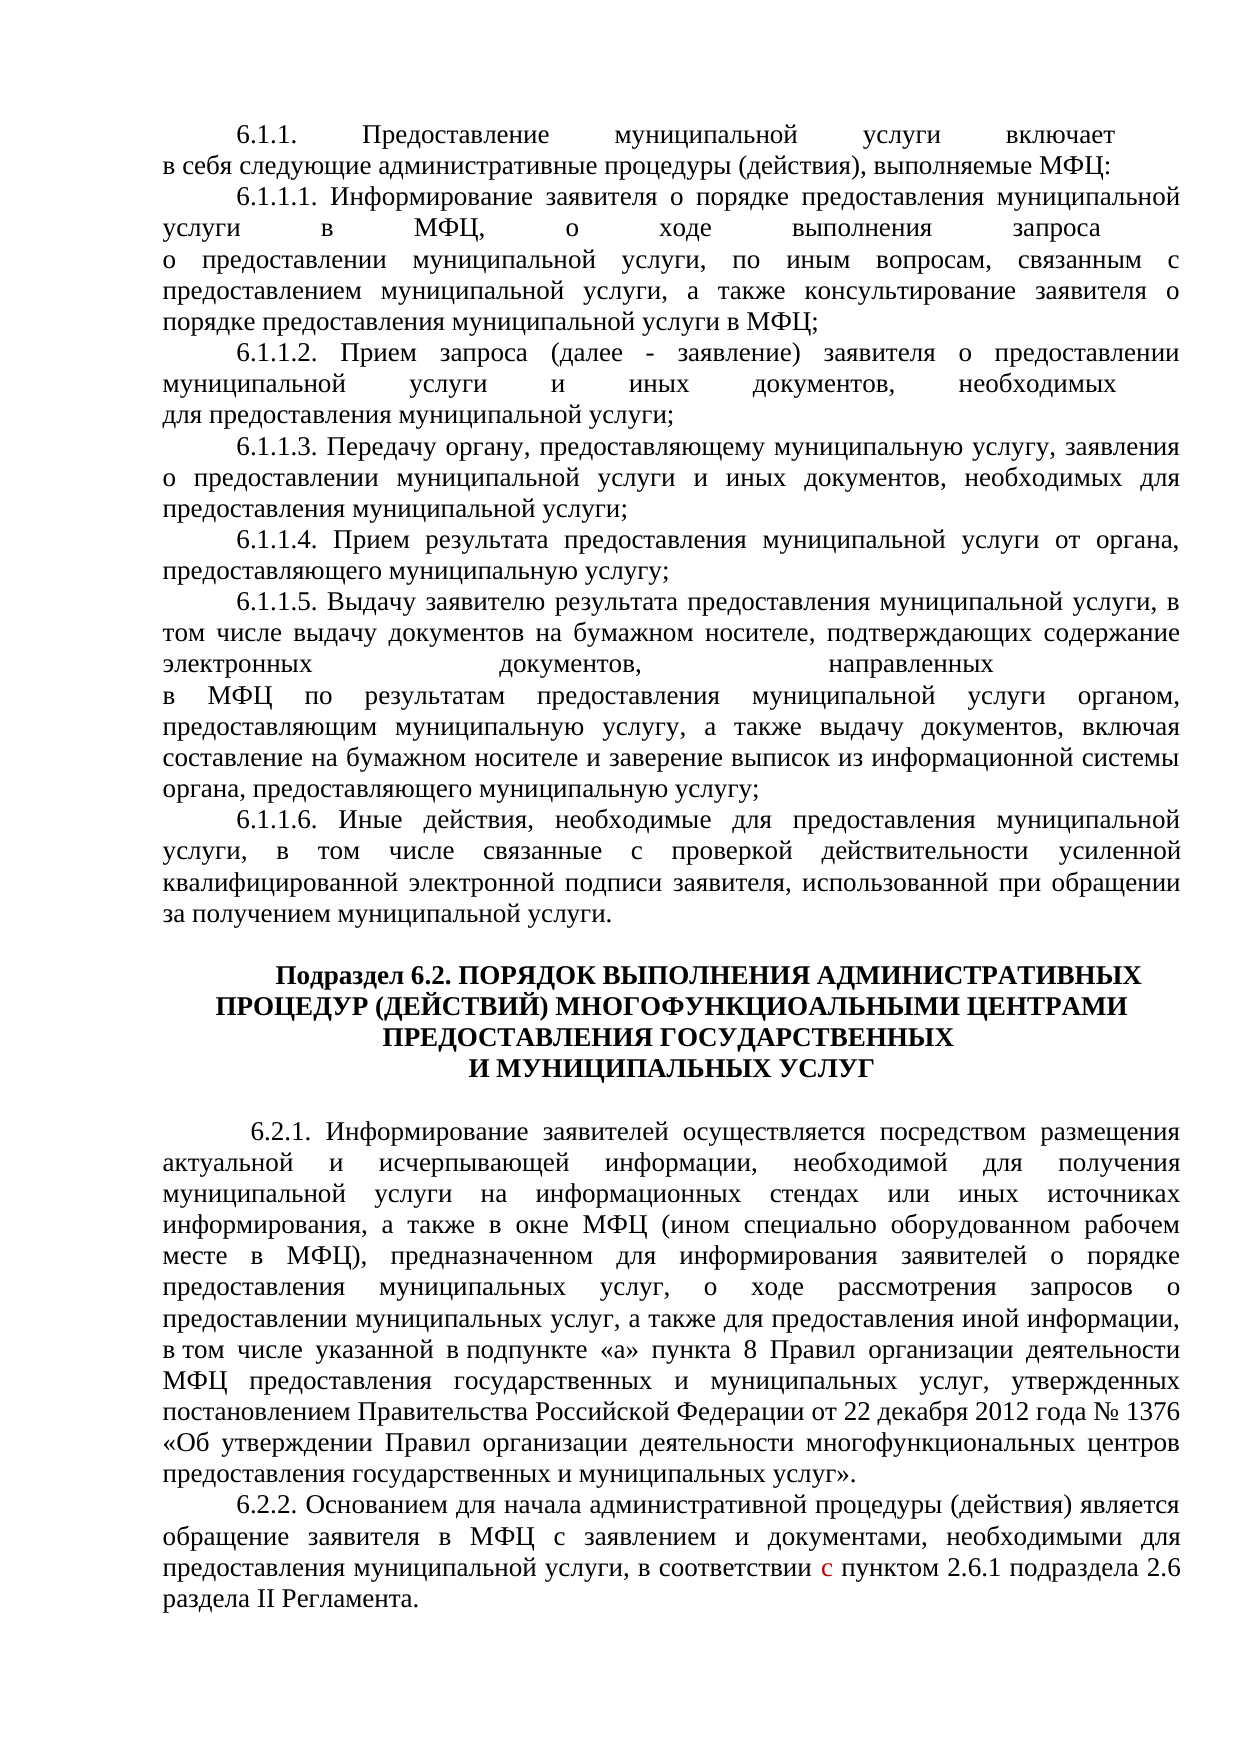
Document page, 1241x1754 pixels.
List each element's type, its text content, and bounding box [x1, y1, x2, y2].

text 6.1.1.4. Прием результата предоставления муниципальной услуги от органа, предоставляющего муниципальную услугу; [162, 523, 1181, 585]
text 6.1.1.1. Информирование заявителя о порядке предоставления муниципальной услуги в МФЦ, о ходе выполнения запроса о предоставлении муниципальной услуги, по иным вопросам, связанным с предоставлением муниципальной услуги, а также консультирование заявителя о порядке предоставления муниципальной услуги в МФЦ; [162, 180, 1181, 336]
text 6.2.1. Информирование заявителей осуществляется посредством размещения актуальной и исчерпывающей информации, необходимой для получения муниципальной услуги на информационных стендах или иных источниках информирования, а также в окне МФЦ (ином специально оборудованном рабочем месте в МФЦ), предназначенном для информирования заявителей о порядке предоставления муниципальных услуг, о ходе рассмотрения запросов о предоставлении муниципальных услуг, а также для предоставления иной информации, в том числе указанной в подпункте «а» пункта 8 Правил организации деятельности МФЦ предоставления государственных и муниципальных услуг, утвержденных постановлением Правительства Российской Федерации от 22 декабря 2012 года № 1376 «Об утверждении Правил организации деятельности многофункциональных центров предоставления государственных и муниципальных услуг». [162, 1115, 1181, 1488]
text 6.2.2. Основанием для начала административной процедуры (действия) является обращение заявителя в МФЦ с заявлением и документами, необходимыми для предоставления муниципальной услуги, в соответствии с пунктом 2.6.1 подраздела 2.6 раздела II Регламента. [162, 1488, 1181, 1613]
text 6.1.1.2. Прием запроса (далее - заявление) заявителя о предоставлении муниципальной услуги и иных документов, необходимых для предоставления муниципальной услуги; [162, 336, 1181, 429]
text 6.1.1.5. Выдачу заявителю результата предоставления муниципальной услуги, в том числе выдачу документов на бумажном носителе, подтверждающих содержание электронных документов, направленных в МФЦ по результатам предоставления муниципальной услуги органом, предоставляющим муниципальную услугу, а также выдачу документов, включая составление на бумажном носителе и заверение выписок из информационной системы органа, предоставляющего муниципальную услугу; [162, 585, 1181, 803]
text 6.1.1.3. Передачу органу, предоставляющему муниципальную услугу, заявления о предоставлении муниципальной услуги и иных документов, необходимых для предоставления муниципальной услуги; [162, 429, 1181, 523]
text 6.1.1. Предоставление муниципальной услуги включает в себя следующие административные процедуры (действия), выполняемые МФЦ: [162, 118, 1181, 180]
text 6.1.1.6. Иные действия, необходимые для предоставления муниципальной услуги, в том числе связанные с проверкой действительности усиленной квалифицированной электронной подписи заявителя, использованной при обращении за получением муниципальной услуги. [162, 803, 1181, 928]
text Подраздел 6.2. ПОРЯДОК ВЫПОЛНЕНИЯ АДМИНИСТРАТИВНЫХ ПРОЦЕДУР (ДЕЙСТВИЙ) МНОГОФУНКЦИОАЛЬНЫМИ ЦЕНТРАМИ ПРЕДОСТАВЛЕНИЯ ГОСУДАРСТВЕННЫХ И МУНИЦИПАЛЬНЫХ УСЛУГ [162, 959, 1181, 1084]
